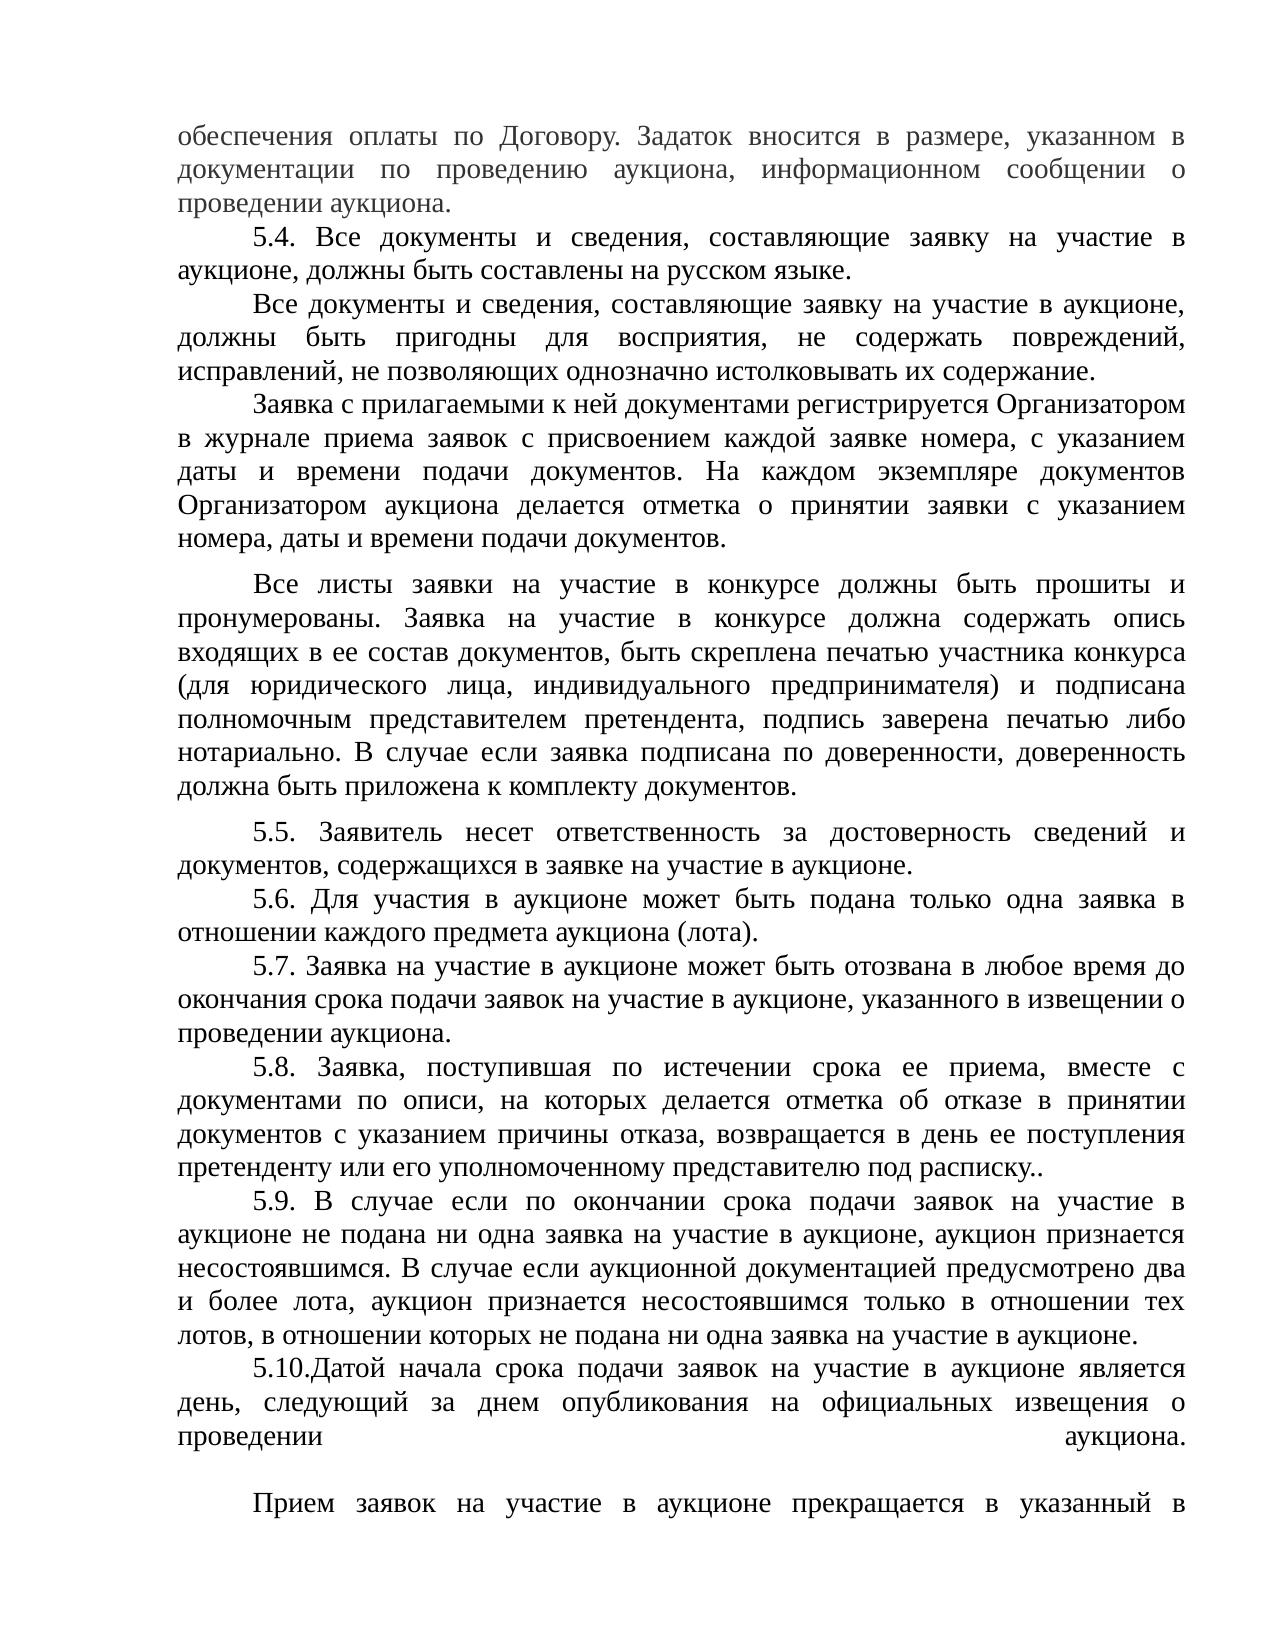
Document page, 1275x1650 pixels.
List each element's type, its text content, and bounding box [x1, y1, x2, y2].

text 5.5. Заявитель несет ответственность за достоверность сведений и документов, содержащихся в заявке на участие в аукционе. [177, 814, 1186, 881]
text Все листы заявки на участие в конкурсе должны быть прошиты и пронумерованы. Заявка на участие в конкурсе должна содержать опись входящих в ее состав документов, быть скреплена печатью участника конкурса (для юридического лица, индивидуального предпринимателя) и подписана полномочным представителем претендента, подпись заверена печатью либо нотариально. В случае если заявка подписана по доверенности, доверенность должна быть приложена к комплекту документов. [177, 567, 1186, 801]
text 5.4. Все документы и сведения, составляющие заявку на участие в аукционе, должны быть составлены на русском языке. [177, 219, 1186, 286]
text Заявка с прилагаемыми к ней документами регистрируется Организатором в журнале приема заявок с присвоением каждой заявке номера, с указанием даты и времени подачи документов. На каждом экземпляре документов Организатором аукциона делается отметка о принятии заявки с указанием номера, даты и времени подачи документов. [177, 386, 1186, 554]
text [177, 118, 1186, 219]
text 5.8. Заявка, поступившая по истечении срока ее приема, вместе с документами по описи, на которых делается отметка об отказе в принятии документов с указанием причины отказа, возвращается в день ее поступления претенденту или его уполномоченному представителю под расписку.. [177, 1049, 1186, 1183]
text 5.6. Для участия в аукционе может быть подана только одна заявка в отношении каждого предмета аукциона (лота). [177, 881, 1186, 948]
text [177, 1351, 1186, 1518]
text Все документы и сведения, составляющие заявку на участие в аукционе, должны быть пригодны для восприятия, не содержать повреждений, исправлений, не позволяющих однозначно истолковывать их содержание. [177, 286, 1186, 386]
text 5.7. Заявка на участие в аукционе может быть отозвана в любое время до окончания срока подачи заявок на участие в аукционе, указанного в извещении о проведении аукциона. [177, 948, 1186, 1049]
text 5.9. В случае если по окончании срока подачи заявок на участие в аукционе не подана ни одна заявка на участие в аукционе, аукцион признается несостоявшимся. В случае если аукционной документацией предусмотрено два и более лота, аукцион признается несостоявшимся только в отношении тех лотов, в отношении которых не подана ни одна заявка на участие в аукционе. [177, 1183, 1186, 1351]
